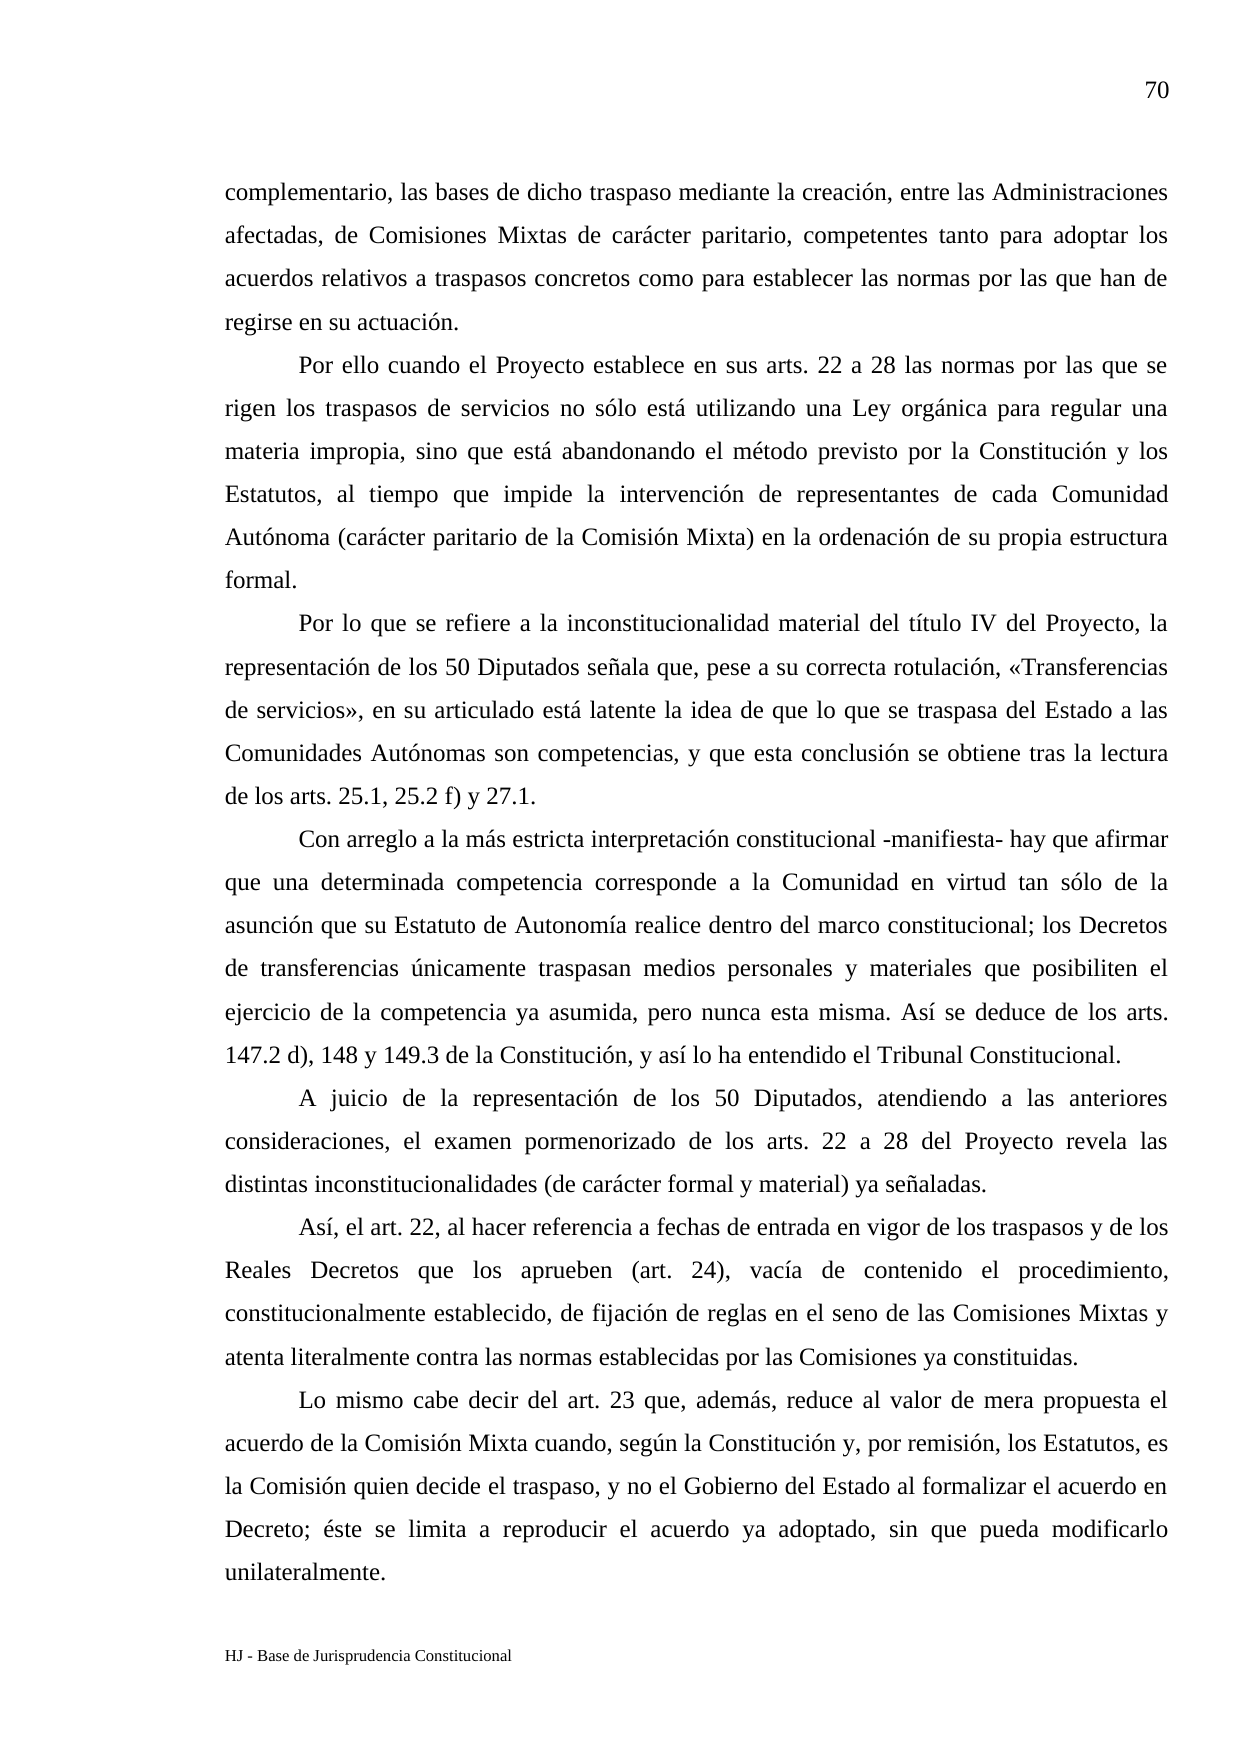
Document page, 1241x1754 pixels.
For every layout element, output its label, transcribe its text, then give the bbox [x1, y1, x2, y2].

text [224, 177, 1169, 335]
text Por lo que se refiere a la inconstitucionalidad material del título IV del Proyecto, la representación de los 50 Diputados señala que, pese a su correcta rotulación, «Transferencias de servicios», en su articulado está latente la idea de que lo que se traspasa del Estado a las Comunidades Autónomas son competencias, y que esta conclusión se obtiene tras la lectura de los arts. 25.1, 25.2 f) y 27.1. [224, 608, 1169, 810]
text A juicio de la representación de los 50 Diputados, atendiendo a las anteriores consideraciones, el examen pormenorizado de los arts. 22 a 28 del Proyecto revela las distintas inconstitucionalidades (de carácter formal y material) ya señaladas. [224, 1083, 1169, 1198]
text Por ello cuando el Proyecto establece en sus arts. 22 a 28 las normas por las que se rigen los traspasos de servicios no sólo está utilizando una Ley orgánica para regular una materia impropia, sino que está abandonando el método previsto por la Constitución y los Estatutos, al tiempo que impide la intervención de representantes de cada Comunidad Autónoma (carácter paritario de la Comisión Mixta) en la ordenación de su propia estructura formal. [224, 350, 1169, 594]
text Así, el art. 22, al hacer referencia a fechas de entrada en vigor de los traspasos y de los Reales Decretos que los aprueben (art. 24), vacía de contenido el procedimiento, constitucionalmente establecido, de fijación de reglas en el seno de las Comisiones Mixtas y atenta literalmente contra las normas establecidas por las Comisiones ya constituidas. [224, 1212, 1169, 1370]
text Con arreglo a la más estricta interpretación constitucional -manifiesta- hay que afirmar que una determinada competencia corresponde a la Comunidad en virtud tan sólo de la asunción que su Estatuto de Autonomía realice dentro del marco constitucional; los Decretos de transferencias únicamente traspasan medios personales y materiales que posibiliten el ejercicio de la competencia ya asumida, pero nunca esta misma. Así se deduce de los arts. 147.2 d), 148 y 149.3 de la Constitución, y así lo ha entendido el Tribunal Constitucional. [224, 824, 1169, 1068]
text Lo mismo cabe decir del art. 23 que, además, reduce al valor de mera propuesta el acuerdo de la Comisión Mixta cuando, según la Constitución y, por remisión, los Estatutos, es la Comisión quien decide el traspaso, y no el Gobierno del Estado al formalizar el acuerdo en Decreto; éste se limita a reproducir el acuerdo ya adoptado, sin que pueda modificarlo unilateralmente. [224, 1385, 1169, 1586]
